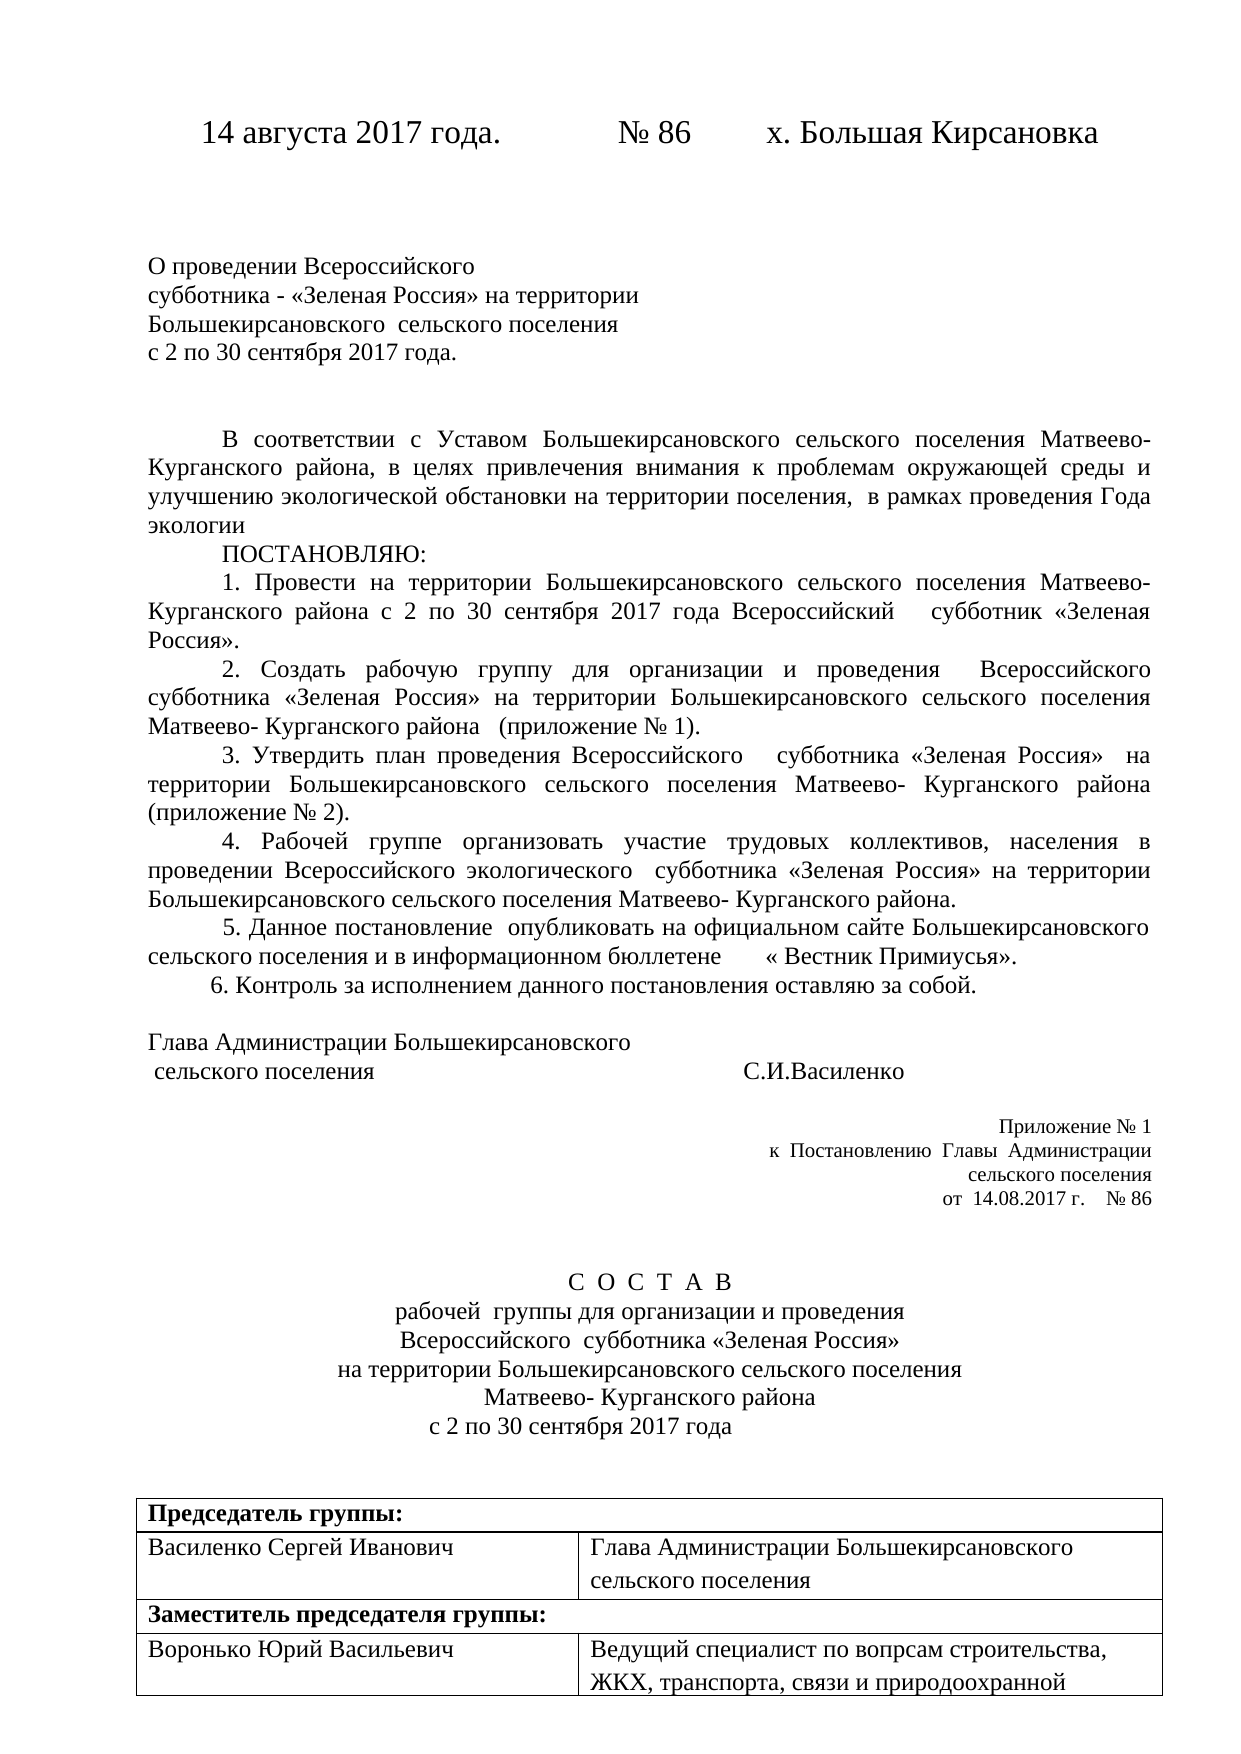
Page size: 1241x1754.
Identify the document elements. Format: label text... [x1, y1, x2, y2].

table_cell Глава Администрации Большекирсановского сельского поселения [579, 1533, 1162, 1598]
text Глава Администрации Большекирсановского [148, 1027, 1152, 1056]
text 5. Данное постановление опубликовать на официальном сайте Большекирсановского сельского поселения и в информационном бюллетене « Вестник Примиусья». [148, 912, 1152, 970]
table_cell Заместитель председателя группы: [137, 1600, 1162, 1633]
text 1. Провести на территории Большекирсановского сельского поселения Матвеево- Курганского района с 2 по 30 сентября 2017 года Всероссийский субботник «Зеленая Россия». [148, 567, 1152, 654]
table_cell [579, 1634, 1162, 1695]
text на территории Большекирсановского сельского поселения [148, 1354, 1152, 1382]
text от 14.08.2017 г. № 86 [148, 1186, 1152, 1210]
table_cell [137, 1634, 578, 1695]
text с 2 по 30 сентября 2017 года [148, 1411, 1152, 1440]
text С О С Т А В [148, 1267, 1152, 1296]
text сельского поселения С.И.Василенко [148, 1056, 1152, 1085]
text Большекирсановского сельского поселения [148, 309, 1152, 337]
text сельского поселения [148, 1162, 1152, 1186]
text 3. Утвердить план проведения Всероссийского субботника «Зеленая Россия» на территории Большекирсановского сельского поселения Матвеево- Курганского района (приложение № 2). [148, 740, 1152, 826]
table_cell Василенко Сергей Иванович [137, 1533, 578, 1598]
text Приложение № 1 [148, 1114, 1152, 1138]
text субботника - «Зеленая Россия» на территории [148, 280, 1152, 309]
table_header Председатель группы: [137, 1499, 1162, 1531]
text В соответствии с Уставом Большекирсановского сельского поселения Матвеево- Курганского района, в целях привлечения внимания к проблемам окружающей среды и улучшению экологической обстановки на территории поселения, в рамках проведения Года экологии [148, 424, 1152, 539]
text Матвеево- Курганского района [148, 1382, 1152, 1411]
text 4. Рабочей группе организовать участие трудовых коллективов, населения в проведении Всероссийского экологического субботника «Зеленая Россия» на территории Большекирсановского сельского поселения Матвеево- Курганского района. [148, 826, 1152, 912]
text О проведении Всероссийского [148, 251, 1152, 280]
text к Постановлению Главы Администрации [148, 1138, 1152, 1162]
text 14 августа 2017 года. № 86 х. Большая Кирсановка [148, 112, 1152, 151]
text рабочей группы для организации и проведения [148, 1296, 1152, 1325]
text Всероссийского субботника «Зеленая Россия» [148, 1325, 1152, 1354]
text 2. Создать рабочую группу для организации и проведения Всероссийского субботника «Зеленая Россия» на территории Большекирсановского сельского поселения Матвеево- Курганского района (приложение № 1). [148, 654, 1152, 740]
text 6. Контроль за исполнением данного постановления оставляю за собой. [148, 970, 1152, 999]
text с 2 по 30 сентября 2017 года. [148, 337, 1152, 366]
text ПОСТАНОВЛЯЮ: [148, 539, 1152, 567]
